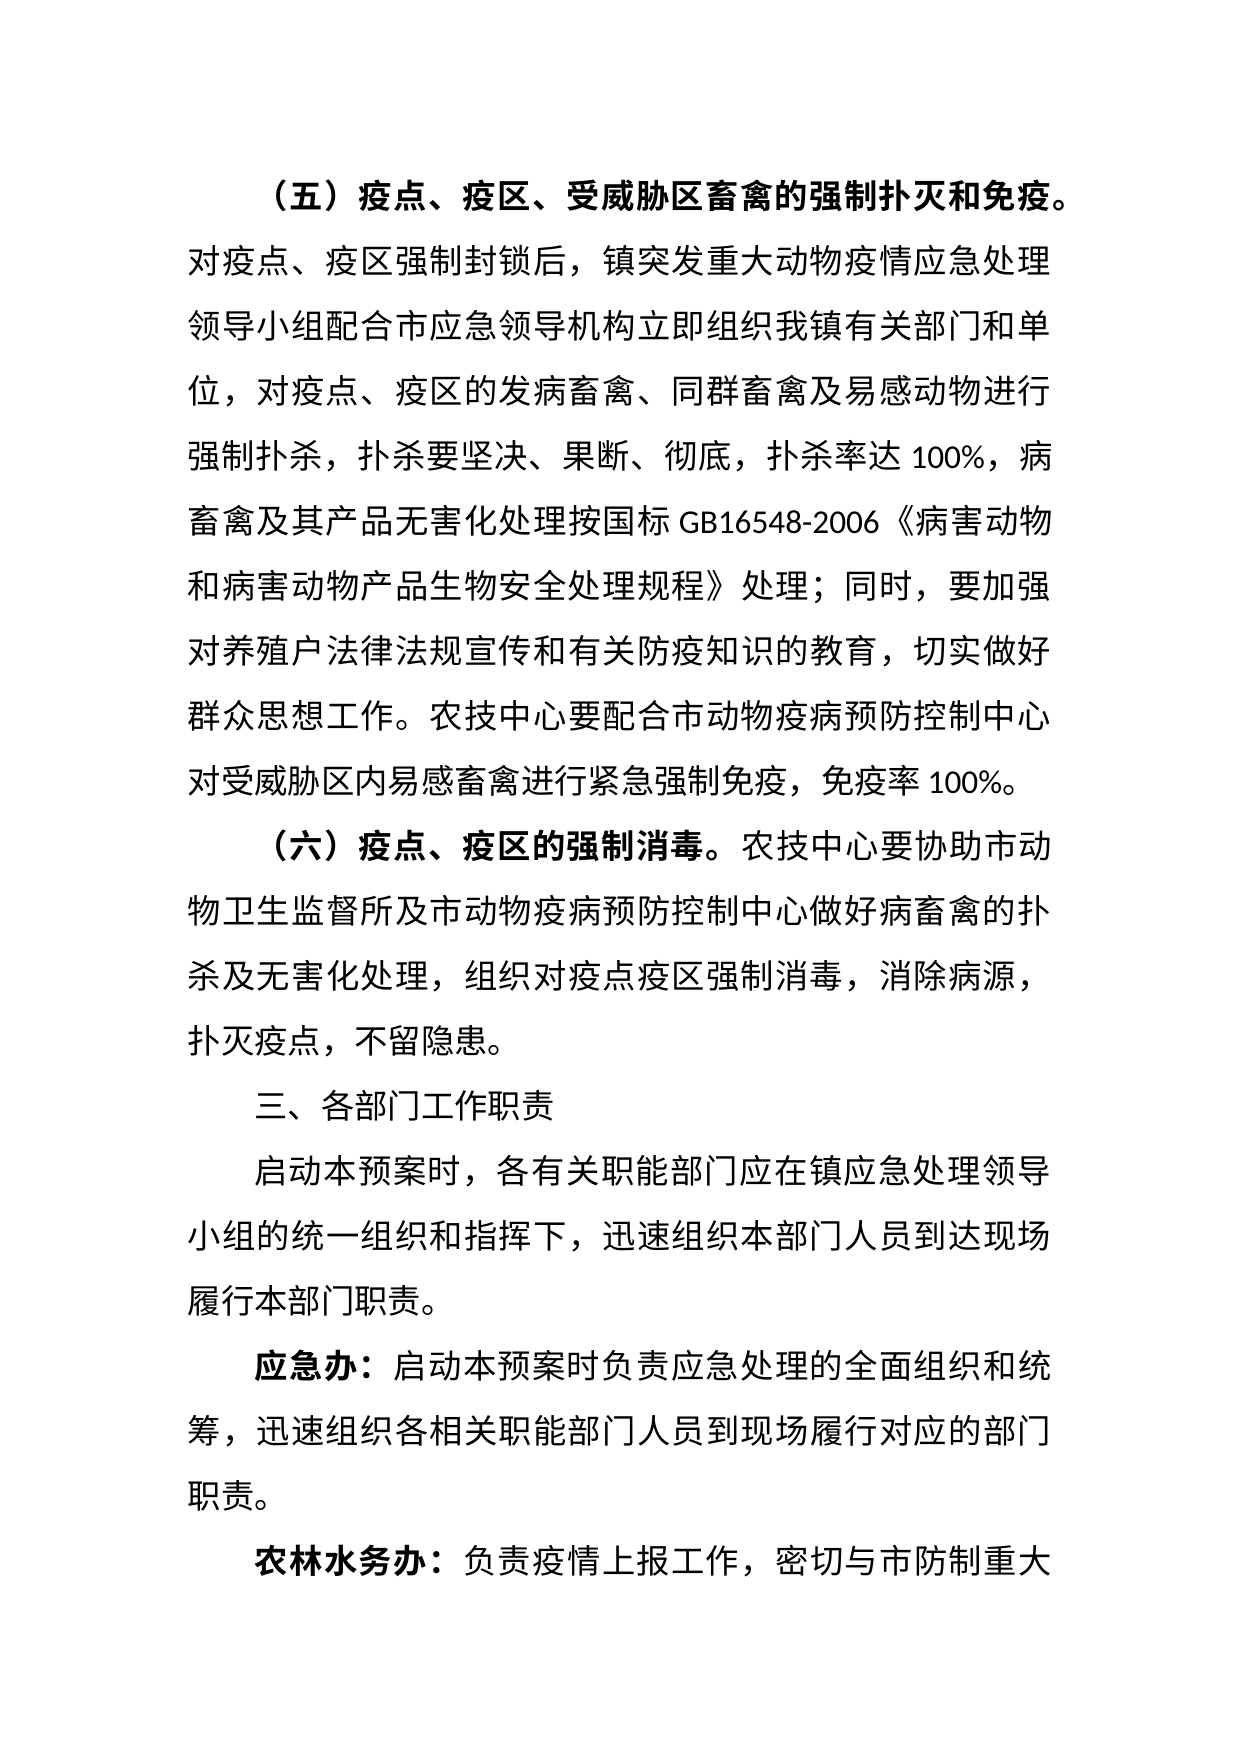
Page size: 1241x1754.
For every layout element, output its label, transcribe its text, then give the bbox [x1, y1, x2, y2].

text （五）疫点、疫区、受威胁区畜禽的强制扑灭和免疫。对疫点、疫区强制封锁后，镇突发重大动物疫情应急处理领导小组配合市应急领导机构立即组织我镇有关部门和单位，对疫点、疫区的发病畜禽、同群畜禽及易感动物进行强制扑杀，扑杀要坚决、果断、彻底，扑杀率达100%，病畜禽及其产品无害化处理按国标GB16548-2006《病害动物和病害动物产品生物安全处理规程》处理；同时，要加强对养殖户法律法规宣传和有关防疫知识的教育，切实做好群众思想工作。农技中心要配合市动物疫病预防控制中心对受威胁区内易感畜禽进行紧急强制免疫，免疫率100%。 [187, 162, 1053, 812]
text 应急办：启动本预案时负责应急处理的全面组织和统筹，迅速组织各相关职能部门人员到现场履行对应的部门职责。 [187, 1332, 1053, 1527]
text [187, 1527, 1053, 1592]
text （六）疫点、疫区的强制消毒。农技中心要协助市动物卫生监督所及市动物疫病预防控制中心做好病畜禽的扑杀及无害化处理，组织对疫点疫区强制消毒，消除病源，扑灭疫点，不留隐患。 [187, 812, 1053, 1072]
text 启动本预案时，各有关职能部门应在镇应急处理领导小组的统一组织和指挥下，迅速组织本部门人员到达现场，履行本部门职责。 [187, 1137, 1053, 1332]
text 三、各部门工作职责 [187, 1072, 1053, 1137]
